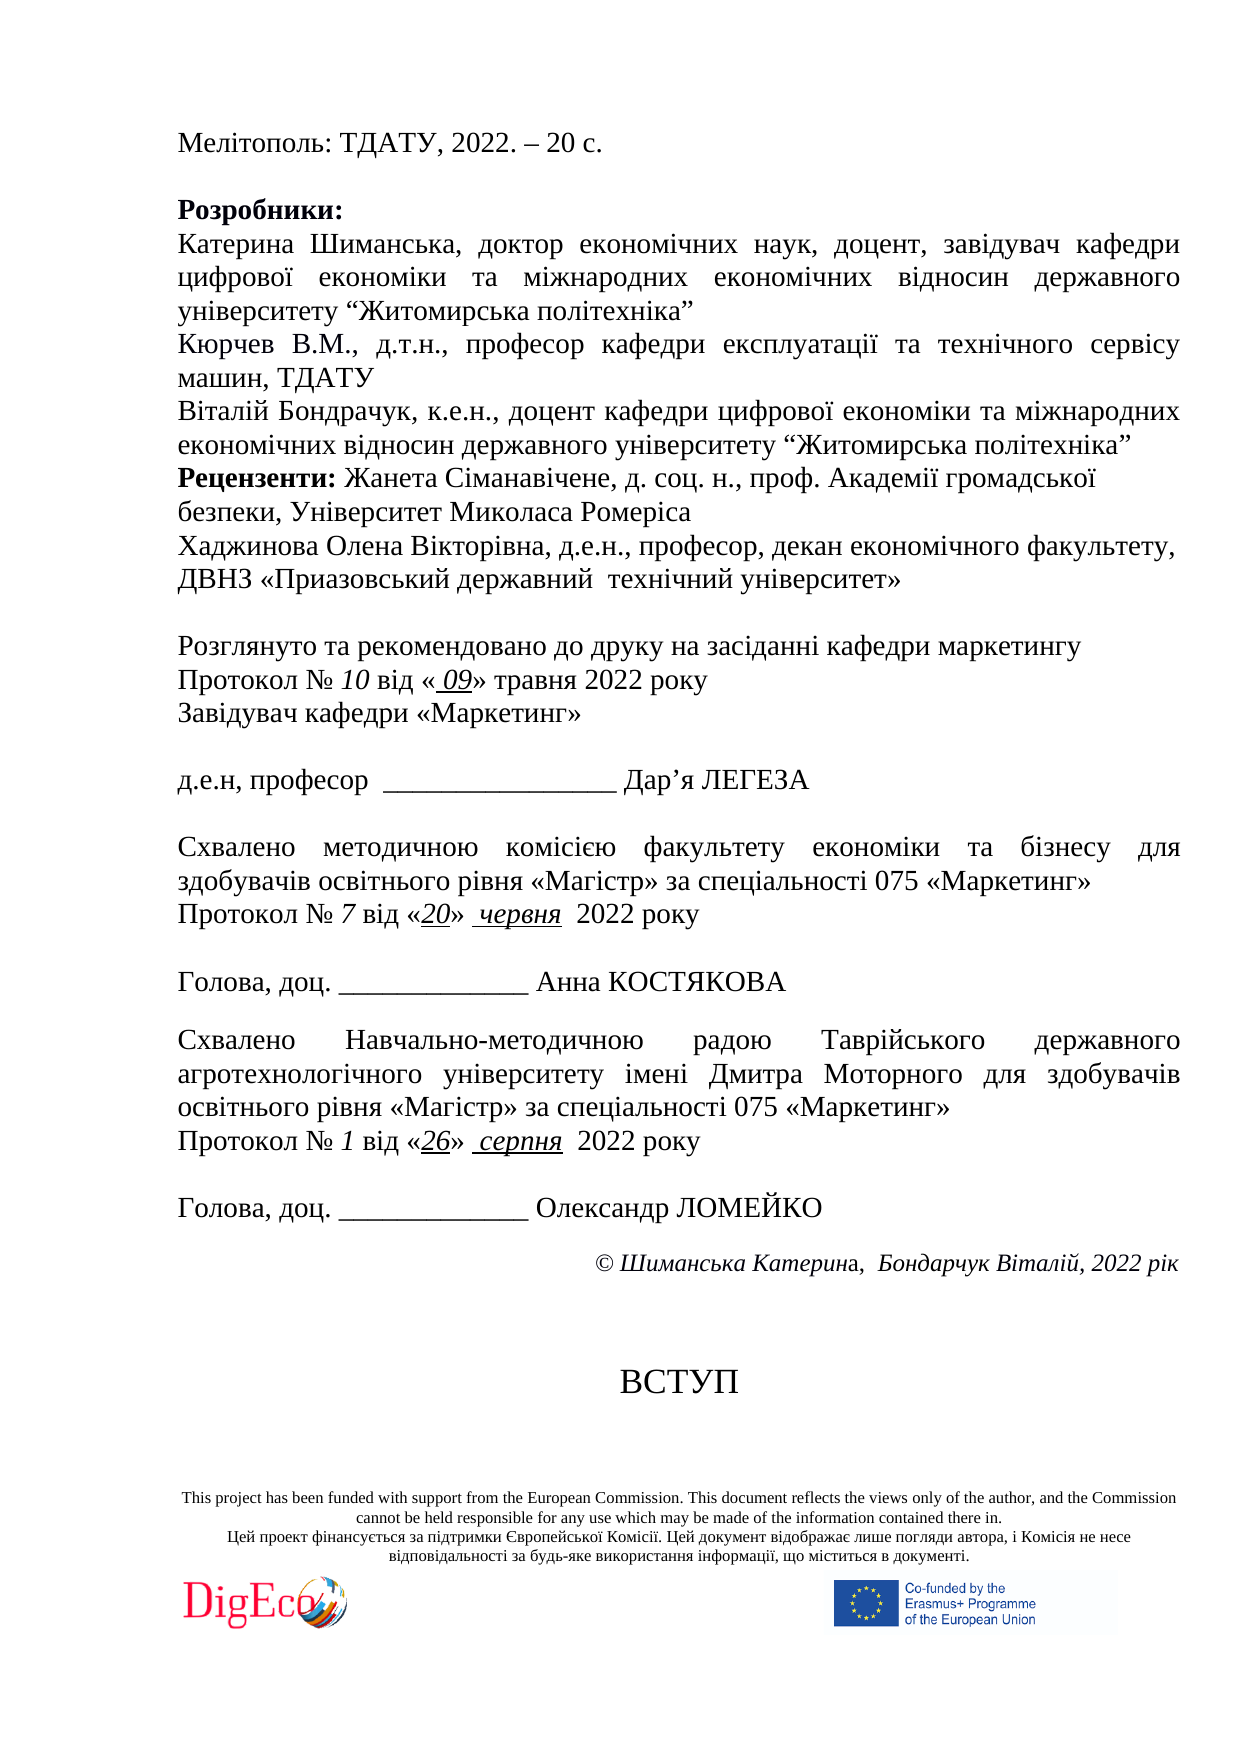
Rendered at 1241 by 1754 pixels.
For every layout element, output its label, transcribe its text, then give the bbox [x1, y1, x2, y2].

text Кюрчев В.М., д.т.н., професор кафедри експлуатації та технічного сервісу машин, ТДАТУ [177, 326, 1181, 393]
text д.е.н, професор ________________ Дар’я ЛЕГЕЗА [177, 762, 1181, 796]
text Розглянуто та рекомендовано до друку на засіданні кафедри маркетингу [177, 628, 1181, 662]
text Віталій Бондрачук, к.е.н., доцент кафедри цифрової економіки та міжнародних економічних відносин державного університету “Житомирська політехніка” [177, 393, 1181, 461]
text Голова, доц. _____________ Олександр ЛОМЕЙКО [177, 1190, 1181, 1223]
text Протокол № 7 від «20» червня 2022 року [177, 897, 1181, 930]
text Протокол № 1 від «26» серпня 2022 року [177, 1123, 1181, 1156]
text Хаджинова Олена Вікторівна, д.е.н., професор, декан економічного факультету, ДВНЗ «Приазовський державний технічний університет» [177, 528, 1181, 595]
text © Шиманська Катерина, Бондарчук Віталій, 2022 рік [177, 1248, 1181, 1277]
text Схвалено Навчально-методичною радою Таврійського державного агротехнологічного університету імені Дмитра Моторного для здобувачів освітнього рівня «Магістр» за спеціальності 075 «Маркетинг» [177, 1022, 1181, 1123]
text Катерина Шиманська, доктор економічних наук, доцент, завідувач кафедри цифрової економіки та міжнародних економічних відносин державного університету “Житомирська політехніка” [177, 226, 1181, 326]
text Голова, доц. _____________ Анна КОСТЯКОВА [177, 964, 1181, 997]
picture [180, 1572, 350, 1633]
text Розробники: [177, 192, 1181, 226]
text Завідувач кафедри «Маркетинг» [177, 695, 1181, 729]
text Схвалено методичною комісією факультету економіки та бізнесу для здобувачів освітнього рівня «Магістр» за спеціальності 075 «Маркетинг» [177, 829, 1181, 897]
text ВСТУП [177, 1361, 1181, 1402]
picture [823, 1570, 1118, 1635]
text Рецензенти: Жанета Сіманавічене, д. соц. н., проф. Академії громадської безпеки, Університет Миколаса Ромеріса [691, 461, 1181, 528]
text Протокол № 10 від « 09» травня 2022 року [177, 662, 1181, 695]
